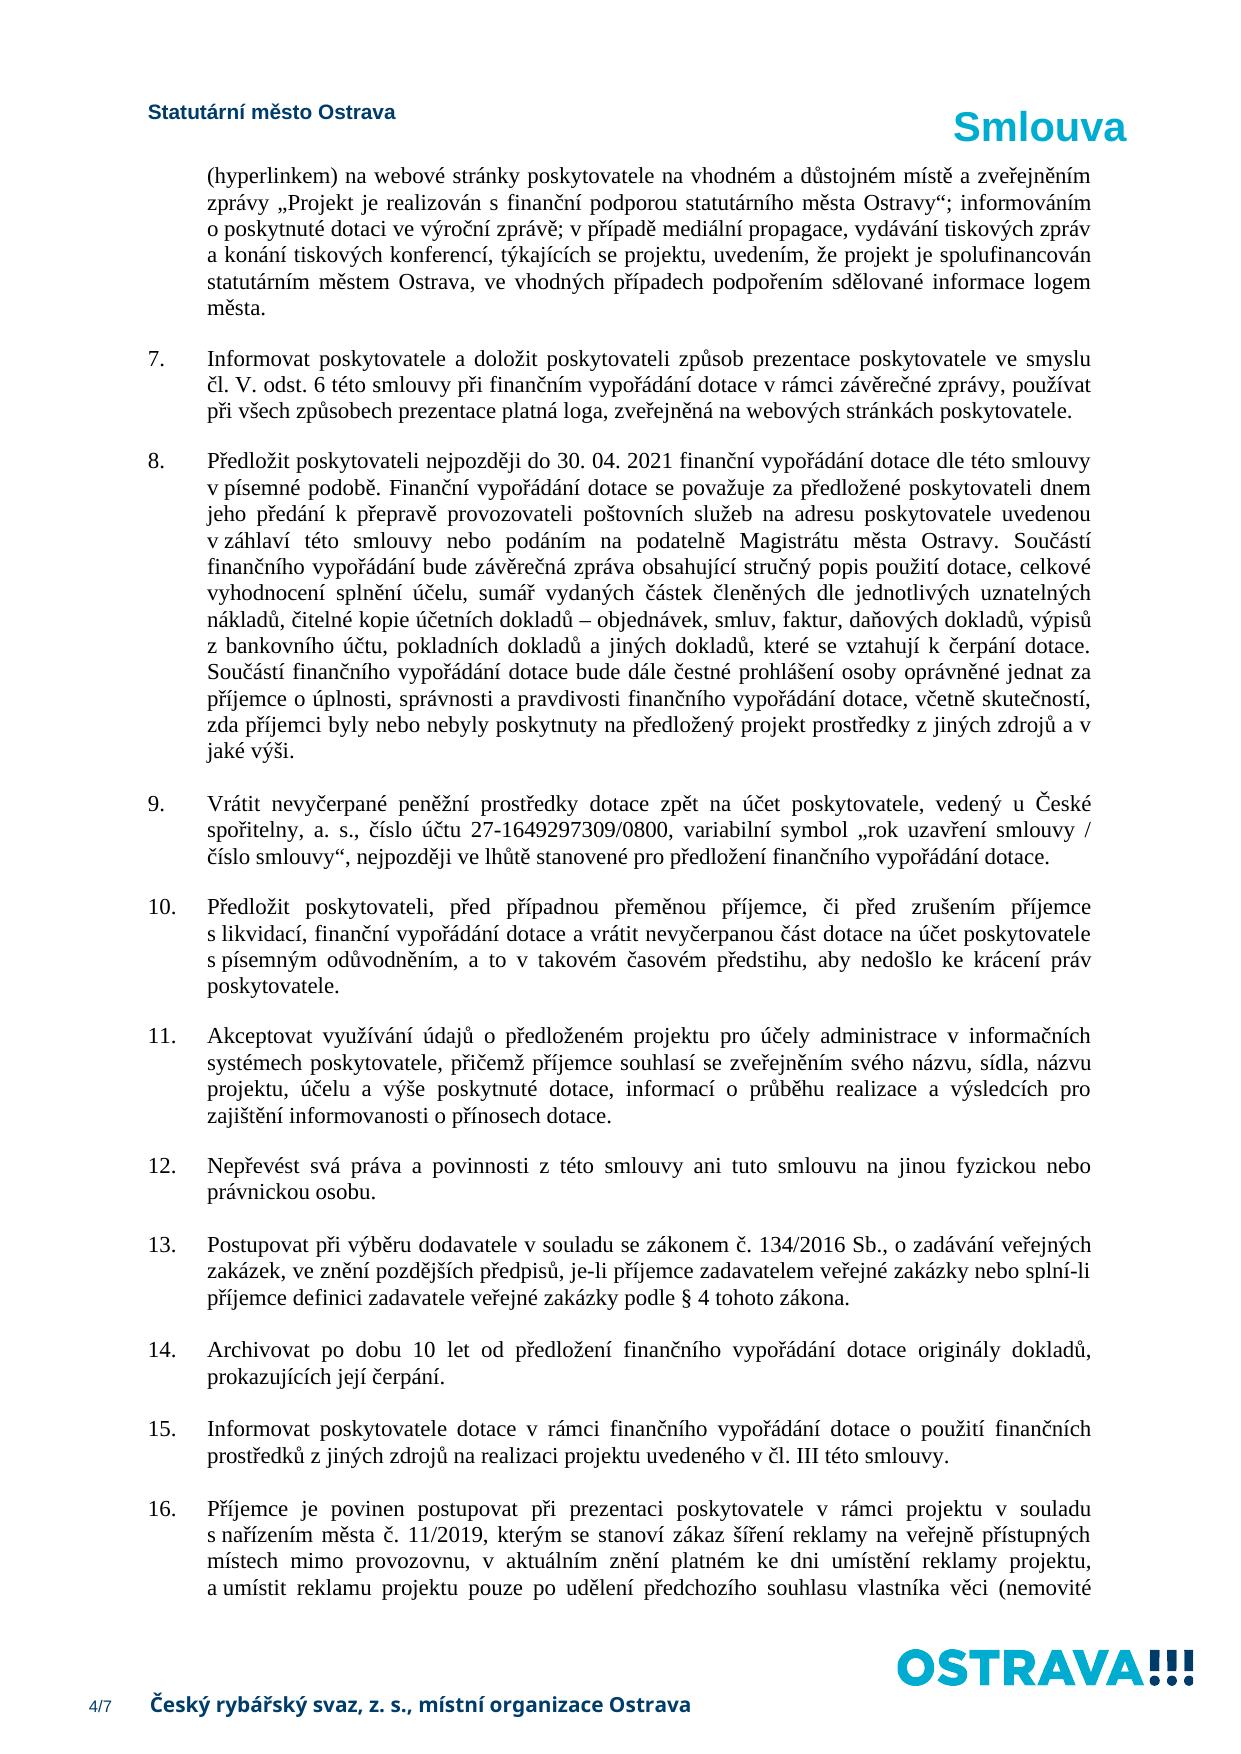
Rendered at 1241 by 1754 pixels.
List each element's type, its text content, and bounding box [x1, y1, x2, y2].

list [148, 162, 1092, 321]
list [148, 1494, 1092, 1600]
list Informovat poskytovatele a doložit poskytovateli způsob prezentace poskytovatele ve smyslu čl. V. odst. 6 této smlouvy při finančním vypořádání dotace v rámci závěrečné zprávy, používat při všech způsobech prezentace platná loga, zveřejněná na webových stránkách poskytovatele. [148, 344, 1092, 424]
list Archivovat po dobu 10 let od předložení finančního vypořádání dotace originály dokladů, prokazujících její čerpání. [148, 1336, 1092, 1389]
list Nepřevést svá práva a povinnosti z této smlouvy ani tuto smlouvu na jinou fyzickou nebo právnickou osobu. [148, 1152, 1092, 1205]
list Vrátit nevyčerpané peněžní prostředky dotace zpět na účet poskytovatele, vedený u České spořitelny, a. s., číslo účtu 27-1649297309/0800, variabilní symbol „rok uzavření smlouvy / číslo smlouvy“, nejpozději ve lhůtě stanovené pro předložení finančního vypořádání dotace. [148, 790, 1092, 869]
list Postupovat při výběru dodavatele v souladu se zákonem č. 134/2016 Sb., o zadávání veřejných zakázek, ve znění pozdějších předpisů, je-li příjemce zadavatelem veřejné zakázky nebo splní-li příjemce definici zadavatele veřejné zakázky podle § 4 tohoto zákona. [148, 1231, 1092, 1310]
list Předložit poskytovateli nejpozději do 30. 04. 2021 finanční vypořádání dotace dle této smlouvy v písemné podobě. Finanční vypořádání dotace se považuje za předložené poskytovateli dnem jeho předání k přepravě provozovateli poštovních služeb na adresu poskytovatele uvedenou v záhlaví této smlouvy nebo podáním na podatelně Magistrátu města Ostravy. Součástí finančního vypořádání bude závěrečná zpráva obsahující stručný popis použití dotace, celkové vyhodnocení splnění účelu, sumář vydaných částek členěných dle jednotlivých uznatelných nákladů, čitelné kopie účetních dokladů – objednávek, smluv, faktur, daňových dokladů, výpisů z bankovního účtu, pokladních dokladů a jiných dokladů, které se vztahují k čerpání dotace. Součástí finančního vypořádání dotace bude dále čestné prohlášení osoby oprávněné jednat za příjemce o úplnosti, správnosti a pravdivosti finančního vypořádání dotace, včetně skutečností, zda příjemci byly nebo nebyly poskytnuty na předložený projekt prostředky z jiných zdrojů a v jaké výši. [148, 448, 1092, 764]
picture [897, 1649, 1194, 1686]
list Informovat poskytovatele dotace v rámci finančního vypořádání dotace o použití finančních prostředků z jiných zdrojů na realizaci projektu uvedeného v čl. III této smlouvy. [148, 1416, 1092, 1468]
list Předložit poskytovateli, před případnou přeměnou příjemce, či před zrušením příjemce s likvidací, finanční vypořádání dotace a vrátit nevyčerpanou část dotace na účet poskytovatele s písemným odůvodněním, a to v takovém časovém předstihu, aby nedošlo ke krácení práv poskytovatele. [148, 893, 1092, 999]
list Akceptovat využívání údajů o předloženém projektu pro účely administrace v informačních systémech poskytovatele, přičemž příjemce souhlasí se zveřejněním svého názvu, sídla, názvu projektu, účelu a výše poskytnuté dotace, informací o průběhu realizace a výsledcích pro zajištění informovanosti o přínosech dotace. [148, 1023, 1092, 1128]
